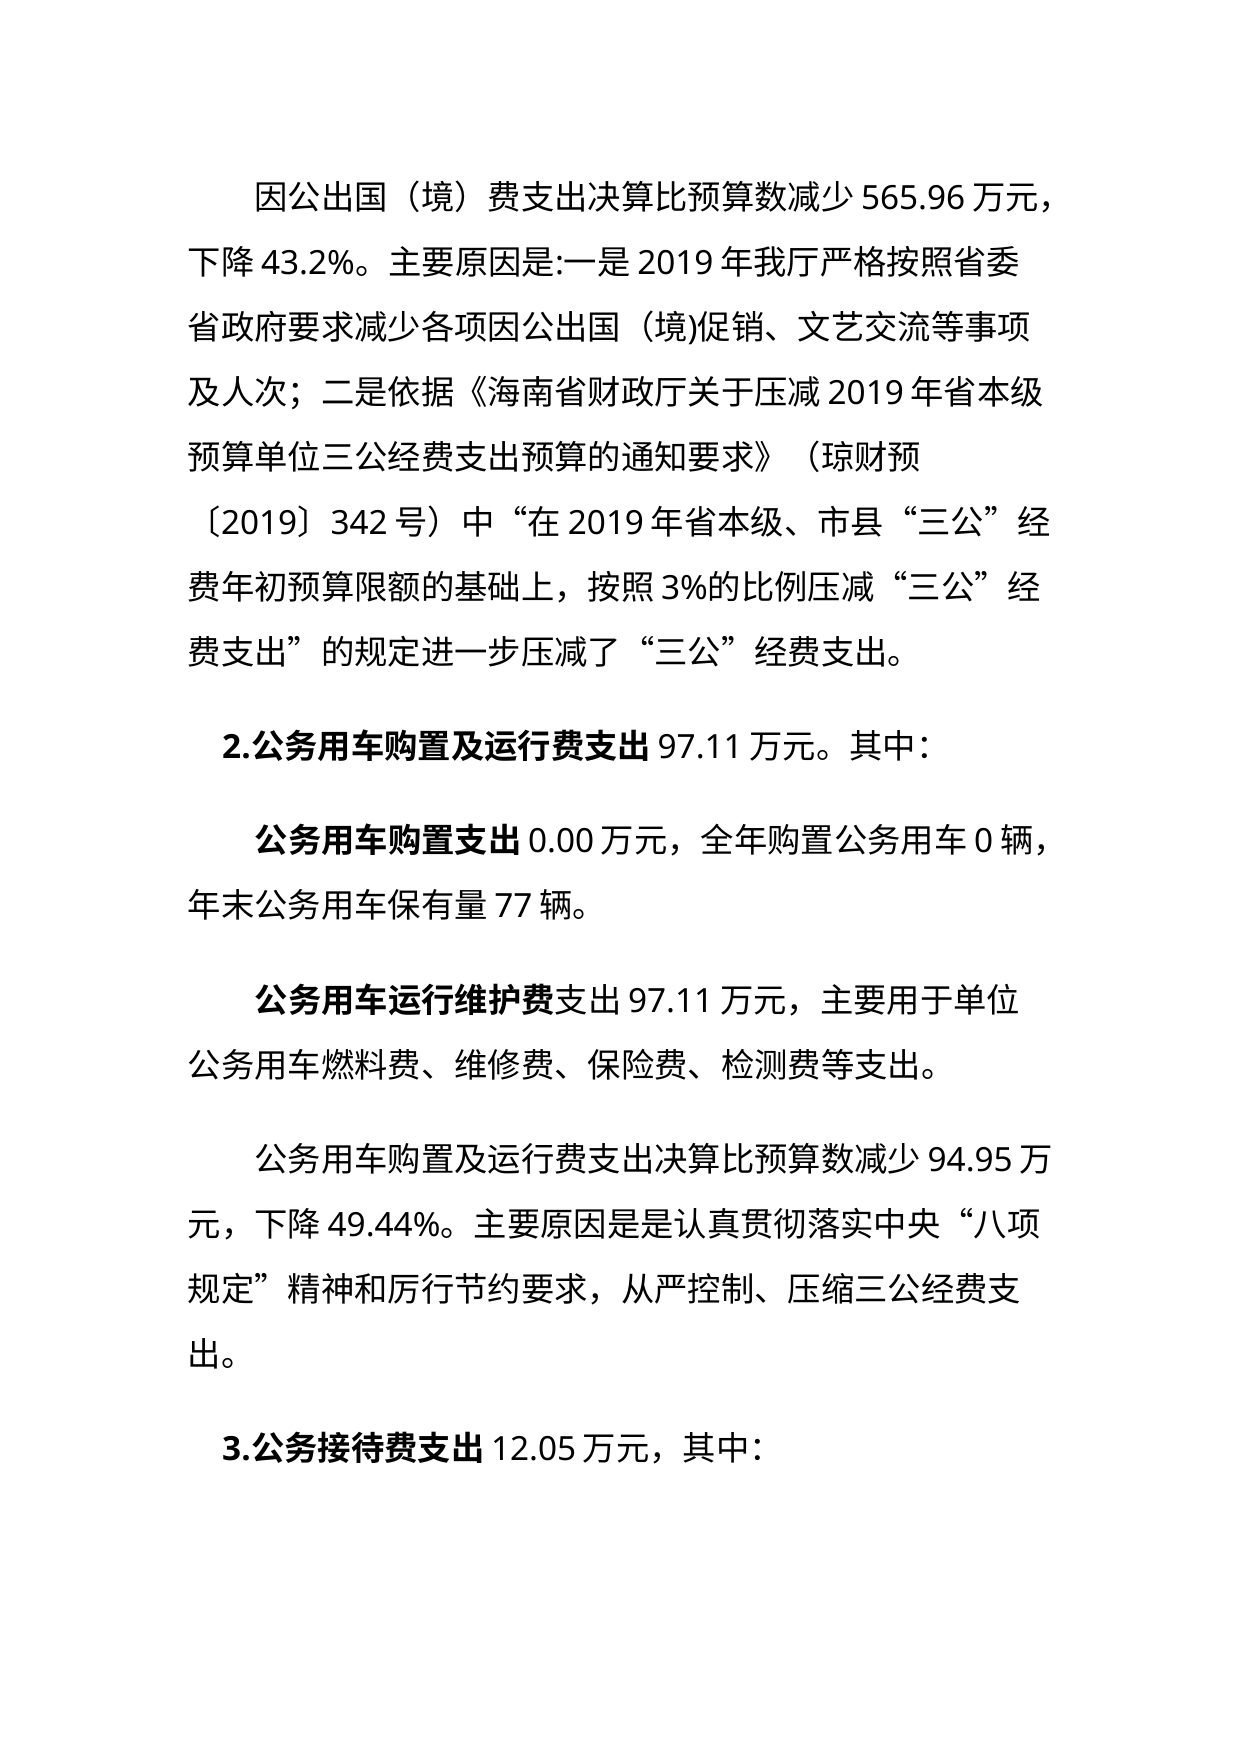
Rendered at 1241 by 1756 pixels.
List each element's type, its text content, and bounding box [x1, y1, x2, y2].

text 因公出国（境）费支出决算比预算数减少565.96万元，下降43.2%。主要原因是:一是2019年我厅严格按照省委省政府要求减少各项因公出国（境)促销、文艺交流等事项及人次；二是依据《海南省财政厅关于压减2019年省本级预算单位三公经费支出预算的通知要求》（琼财预〔2019〕342号）中“在2019年省本级、市县“三公”经费年初预算限额的基础上，按照3%的比例压减“三公”经费支出”的规定进一步压减了“三公”经费支出。 [187, 163, 1053, 683]
text 公务用车购置支出0.00万元，全年购置公务用车0辆，年末公务用车保有量77辆。 [187, 806, 1053, 936]
text 2.公务用车购置及运行费支出97.11万元。其中： [187, 712, 1053, 777]
text 3.公务接待费支出12.05万元，其中： [187, 1413, 1053, 1478]
text 公务用车购置及运行费支出决算比预算数减少94.95万元，下降49.44%。主要原因是是认真贯彻落实中央“八项规定”精神和厉行节约要求，从严控制、压缩三公经费支出。 [187, 1124, 1053, 1384]
text 公务用车运行维护费支出97.11万元，主要用于单位公务用车燃料费、维修费、保险费、检测费等支出。 [187, 965, 1053, 1095]
